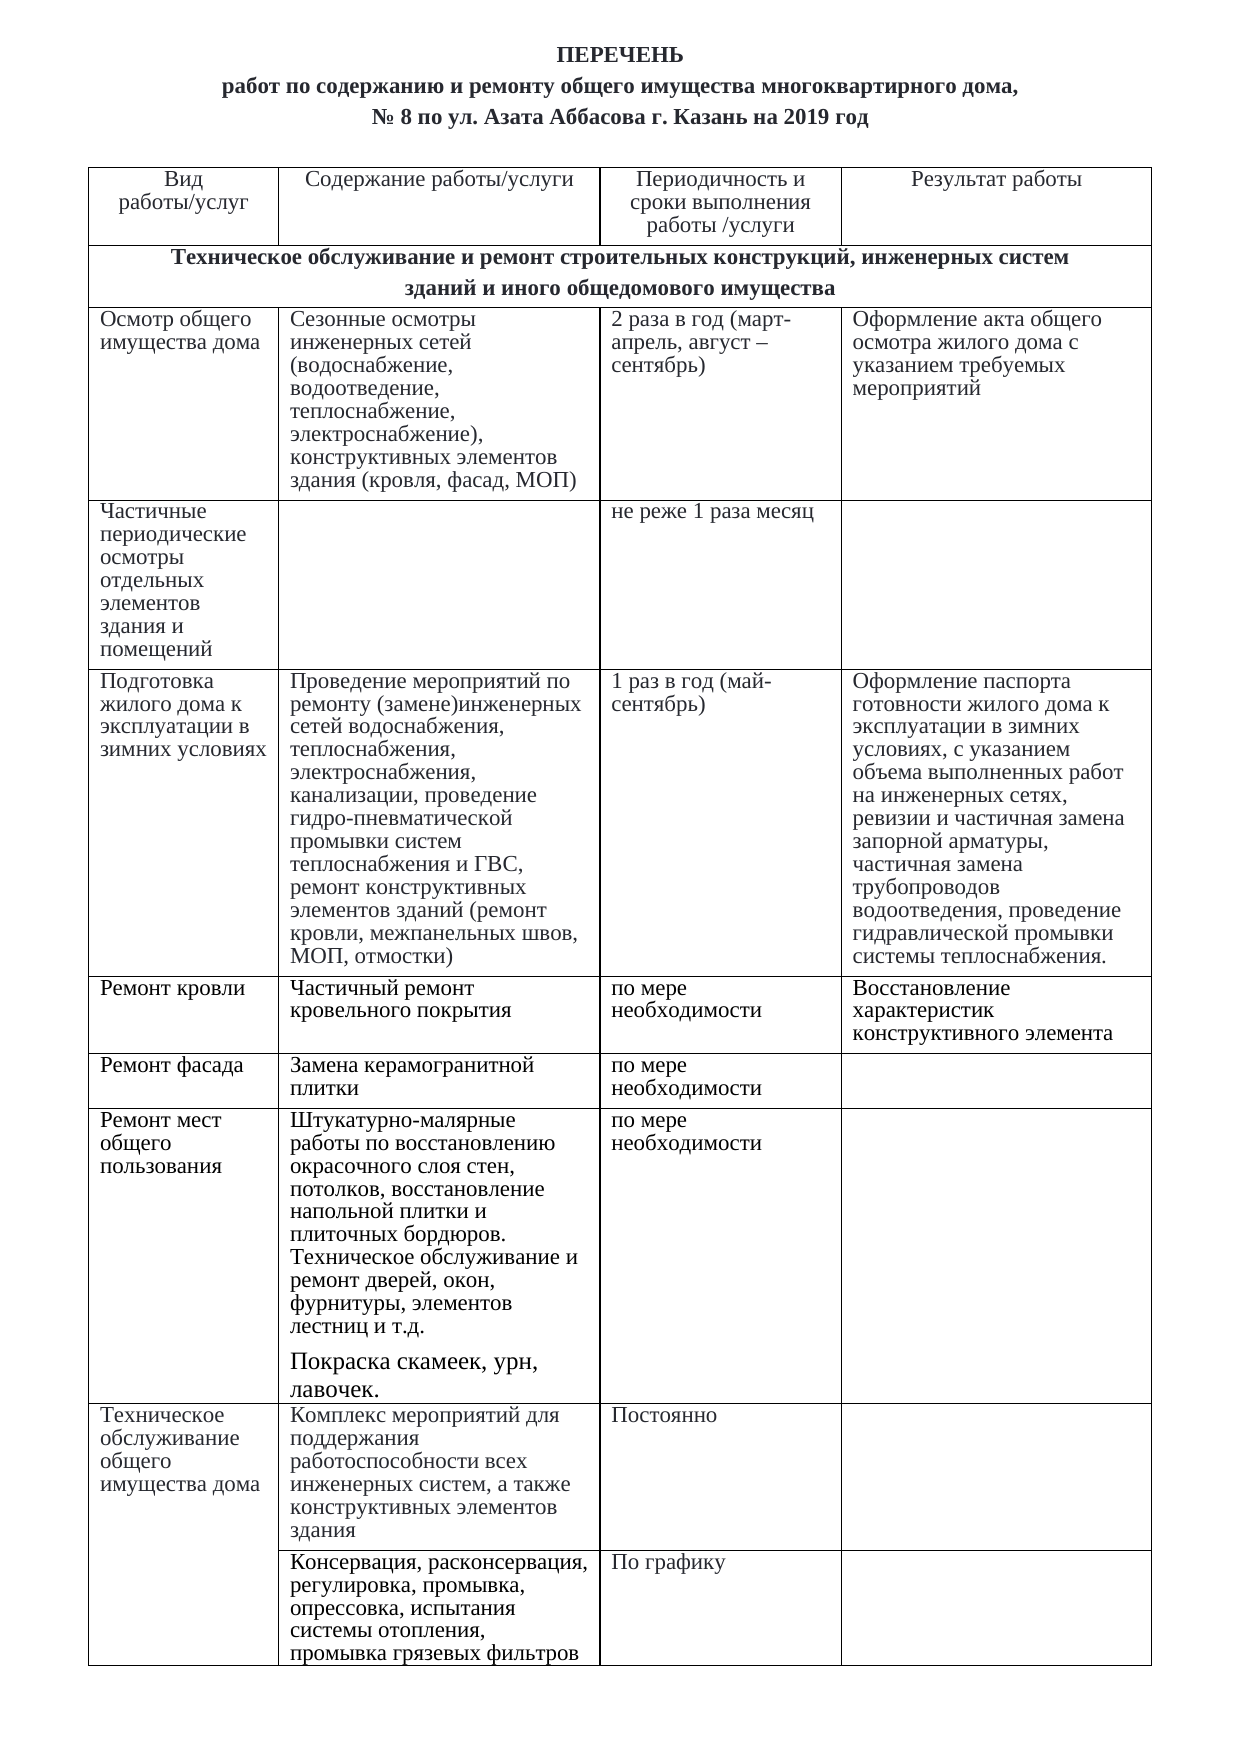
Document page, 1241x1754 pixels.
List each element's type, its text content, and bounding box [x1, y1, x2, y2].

table_cell Ремонт фасада [89, 1054, 278, 1108]
text № 8 по ул. Азата Аббасова г. Казань на 2019 год [59, 106, 1181, 129]
table_cell по мере необходимости [601, 1109, 841, 1403]
table_cell [279, 501, 599, 669]
table_cell 2 раза в год (март-апрель, август – сентябрь) [601, 308, 841, 499]
table_cell Замена керамогранитной плитки [279, 1054, 599, 1108]
table_cell [842, 501, 1151, 669]
table_cell Техническое обслуживание общего имущества дома [89, 1404, 278, 1665]
table_cell [842, 1404, 1151, 1550]
text работ по содержанию и ремонту общего имущества многоквартирного дома, [59, 75, 1181, 98]
table_cell Комплекс мероприятий для поддержания работоспособности всех инженерных систем, а также конструктивных элементов здания [279, 1404, 599, 1550]
table_cell Техническое обслуживание и ремонт строительных конструкций, инженерных систем зданий и иного общедомового имущества [89, 246, 1151, 307]
table_header Содержание работы/услуги [279, 168, 599, 245]
table_header Результат работы [842, 168, 1151, 245]
table_cell Осмотр общего имущества дома [89, 308, 278, 499]
table_cell Сезонные осмотры инженерных сетей (водоснабжение, водоотведение, теплоснабжение, электроснабжение), конструктивных элементов здания (кровля, фасад, МОП) [279, 308, 599, 499]
table_header Периодичность и сроки выполнения работы /услуги [601, 168, 841, 245]
table_cell Штукатурно-малярные работы по восстановлению окрасочного слоя стен, потолков, восстановление напольной плитки и плиточных бордюров. Техническое обслуживание и ремонт дверей, окон, фурнитуры, элементов лестниц и т.д. Покраска скамеек, урн, лавочек. [279, 1109, 599, 1403]
table_cell Восстановление характеристик конструктивного элемента [842, 977, 1151, 1053]
table_cell 1 раз в год (май-сентябрь) [601, 670, 841, 976]
text ПЕРЕЧЕНЬ [59, 44, 1181, 67]
table_cell Постоянно [601, 1404, 841, 1550]
table_cell Частичный ремонт кровельного покрытия [279, 977, 599, 1053]
table_cell Оформление паспорта готовности жилого дома к эксплуатации в зимних условиях, с указанием объема выполненных работ на инженерных сетях, ревизии и частичная замена запорной арматуры, частичная замена трубопроводов водоотведения, проведение гидравлической промывки системы теплоснабжения. [842, 670, 1151, 976]
table_cell не реже 1 раза месяц [601, 501, 841, 669]
table_cell Оформление акта общего осмотра жилого дома с указанием требуемых мероприятий [842, 308, 1151, 499]
table_cell Проведение мероприятий по ремонту (замене)инженерных сетей водоснабжения, теплоснабжения, электроснабжения, канализации, проведение гидро-пневматической промывки систем теплоснабжения и ГВС, ремонт конструктивных элементов зданий (ремонт кровли, межпанельных швов, МОП, отмостки) [279, 670, 599, 976]
table_cell Подготовка жилого дома к эксплуатации в зимних условиях [89, 670, 278, 976]
table_header Вид работы/услуг [89, 168, 278, 245]
table_cell Ремонт кровли [89, 977, 278, 1053]
table_cell Частичные периодические осмотры отдельных элементов здания и помещений [89, 501, 278, 669]
table_cell Ремонт мест общего пользования [89, 1109, 278, 1403]
table_cell [842, 1551, 1151, 1665]
table_cell по мере необходимости [601, 1054, 841, 1108]
table_cell По графику [601, 1551, 841, 1665]
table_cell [279, 1551, 599, 1665]
table_cell [842, 1109, 1151, 1403]
table_cell [842, 1054, 1151, 1108]
table_cell по мере необходимости [601, 977, 841, 1053]
